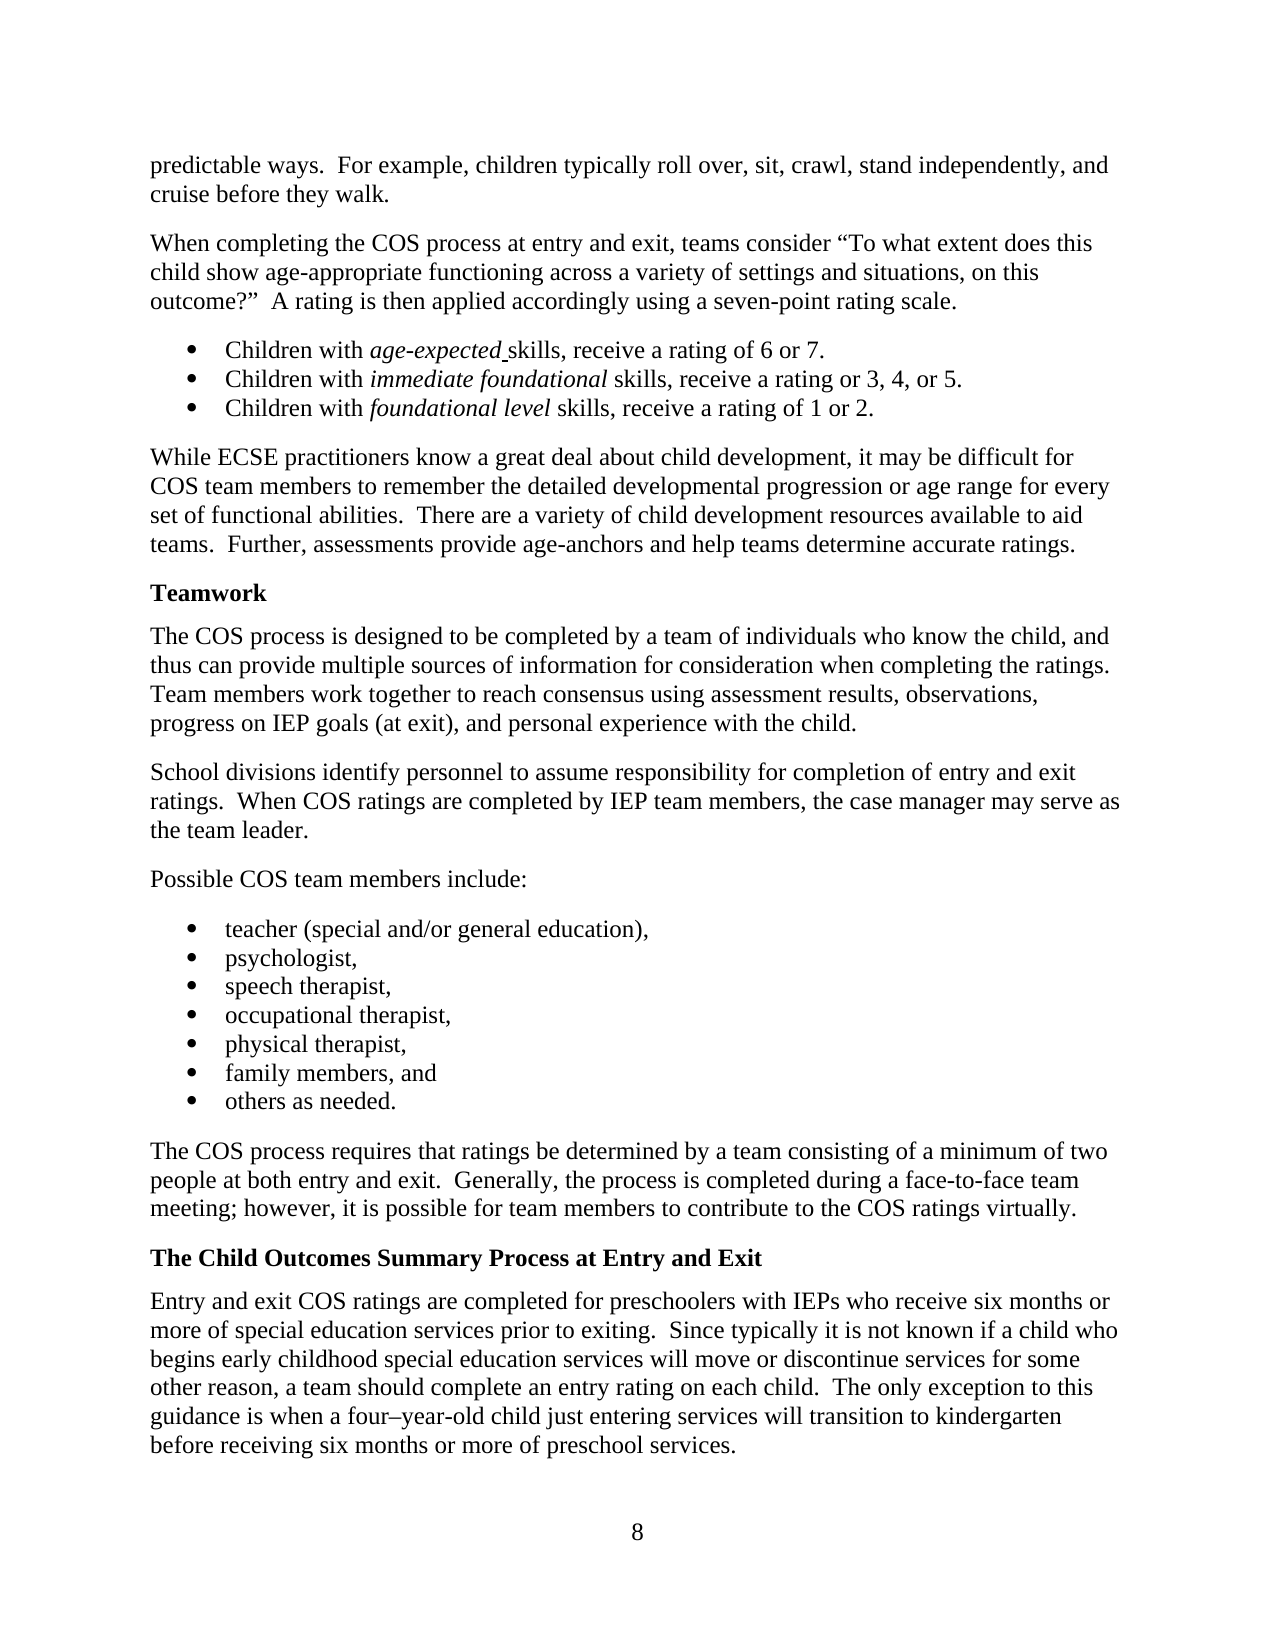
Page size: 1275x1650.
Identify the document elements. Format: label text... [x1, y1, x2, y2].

list Children with age-expected skills, receive a rating of 6 or 7. [187, 335, 1125, 364]
list occupational therapist, [187, 1000, 1125, 1029]
text The COS process is designed to be completed by a team of individuals who know the child, and thus can provide multiple sources of information for consideration when completing the ratings. Team members work together to reach consensus using assessment results, observations, progress on IEP goals (at exit), and personal experience with the child. [150, 621, 1125, 736]
list teacher (special and/or general education), [187, 914, 1125, 943]
list others as needed. [187, 1086, 1125, 1115]
text Entry and exit COS ratings are completed for preschoolers with IEPs who receive six months or more of special education services prior to exiting. Since typically it is not known if a child who begins early childhood special education services will move or discontinue services for some other reason, a team should complete an entry rating on each child. The only exception to this guidance is when a four–year-old child just entering services will transition to kindergarten before receiving six months or more of preschool services. [150, 1286, 1125, 1459]
list psychologist, [187, 943, 1125, 971]
subtitle The Child Outcomes Summary Process at Entry and Exit [150, 1243, 1125, 1272]
list family members, and [187, 1058, 1125, 1086]
text Possible COS team members include: [150, 864, 1125, 893]
text School divisions identify personnel to assume responsibility for completion of entry and exit ratings. When COS ratings are completed by IEP team members, the case manager may serve as the team leader. [150, 757, 1125, 843]
subtitle Teamwork [150, 578, 1125, 607]
list Children with foundational level skills, receive a rating of 1 or 2. [187, 393, 1125, 422]
list physical therapist, [187, 1029, 1125, 1058]
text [150, 150, 1125, 207]
text When completing the COS process at entry and exit, teams consider “To what extent does this child show age-appropriate functioning across a variety of settings and situations, on this outcome?” A rating is then applied accordingly using a seven-point rating scale. [150, 228, 1125, 314]
list speech therapist, [187, 971, 1125, 1000]
text The COS process requires that ratings be determined by a team consisting of a minimum of two people at both entry and exit. Generally, the process is completed during a face-to-face team meeting; however, it is possible for team members to contribute to the COS ratings virtually. [150, 1136, 1125, 1222]
text While ECSE practitioners know a great deal about child development, it may be difficult for COS team members to remember the detailed developmental progression or age range for every set of functional abilities. There are a variety of child development resources available to aid teams. Further, assessments provide age-anchors and help teams determine accurate ratings. [150, 442, 1125, 557]
list Children with immediate foundational skills, receive a rating or 3, 4, or 5. [187, 364, 1125, 393]
